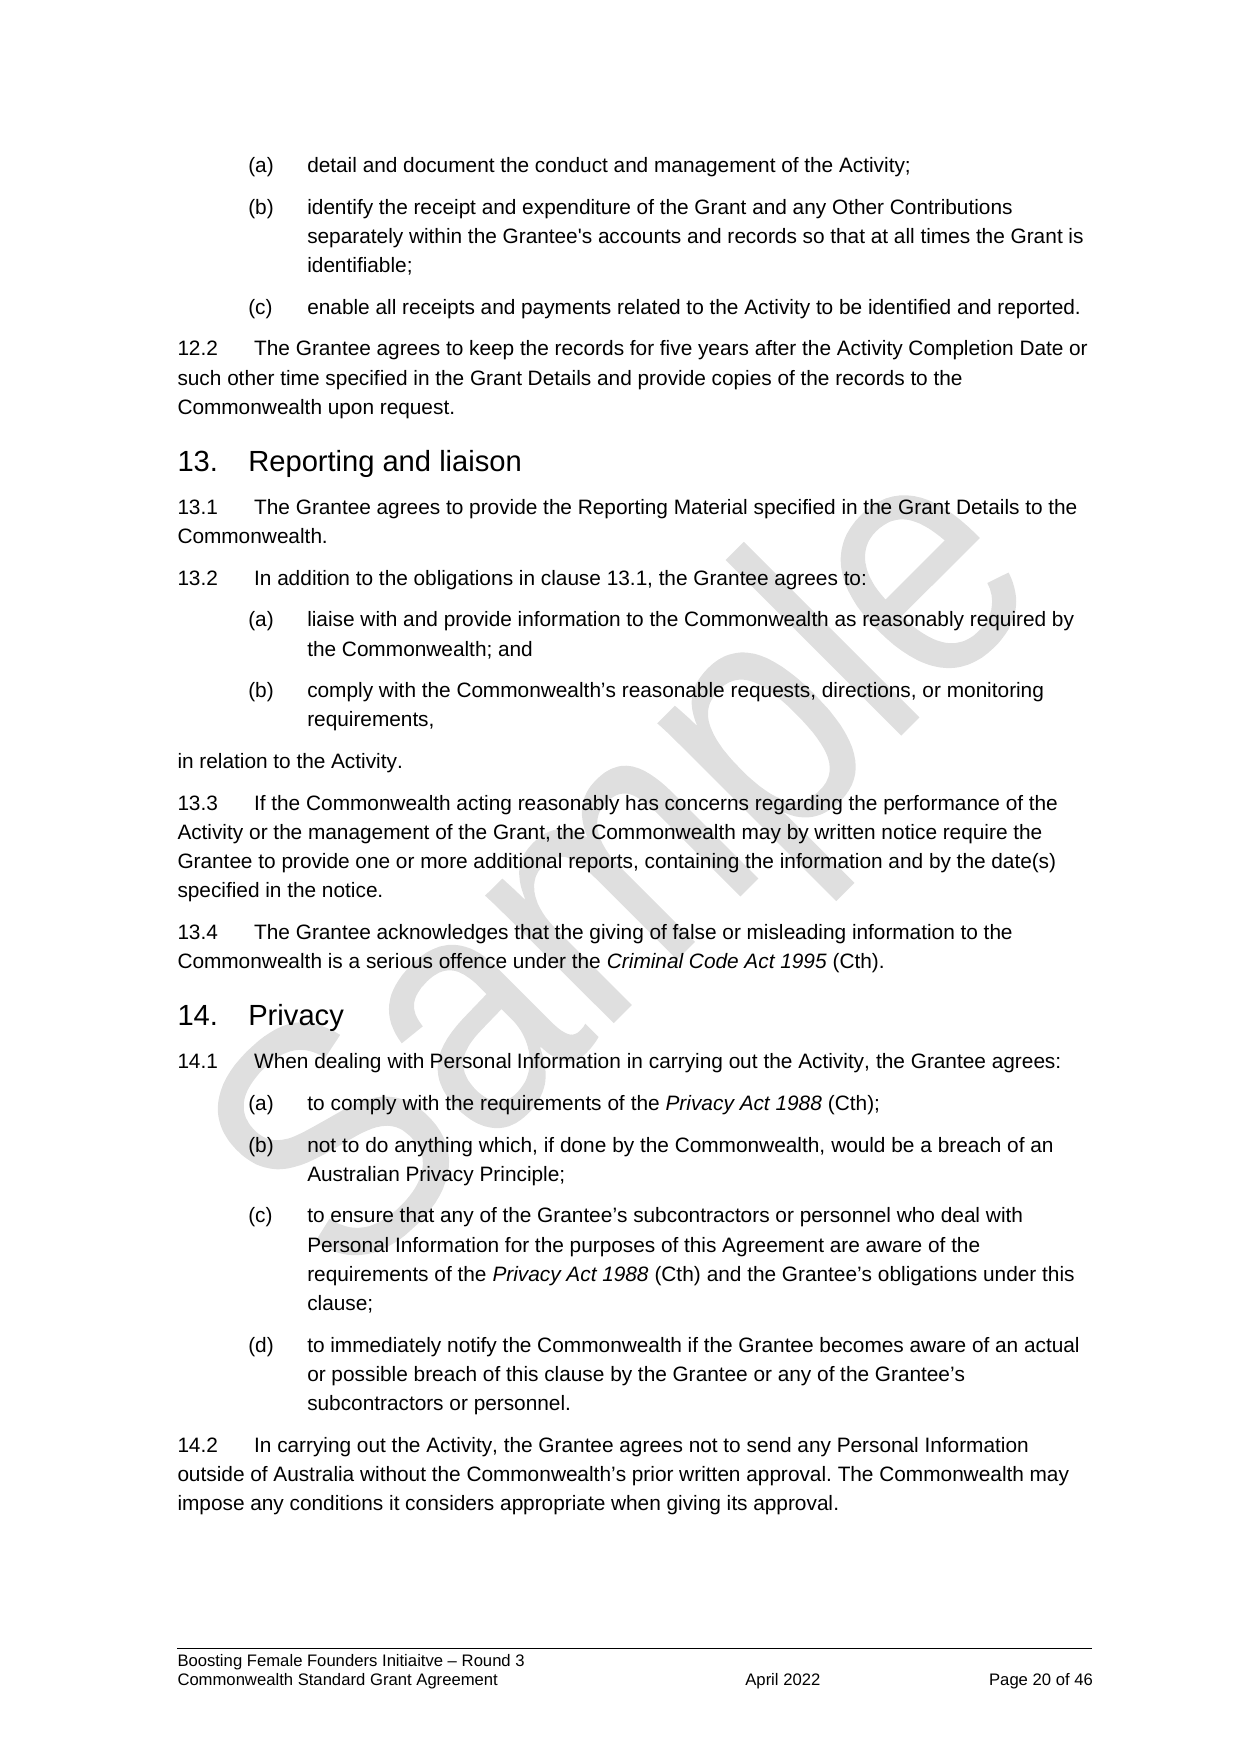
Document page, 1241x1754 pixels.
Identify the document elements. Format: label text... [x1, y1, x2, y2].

subtitle Reporting and liaison [177, 443, 1092, 477]
text (b) not to do anything which, if done by the Commonwealth, would be a breach of an Australian Privacy Principle; [248, 1127, 1092, 1186]
text 14.1 When dealing with Personal Information in carrying out the Activity, the Grantee agrees: [177, 1044, 1092, 1073]
text 13.4 The Grantee acknowledges that the giving of false or misleading information to the Commonwealth is a serious offence under the Criminal Code Act 1995 (Cth). [177, 914, 1092, 973]
text 12.2 The Grantee agrees to keep the records for five years after the Activity Completion Date or such other time specified in the Grant Details and provide copies of the records to the Commonwealth upon request. [177, 331, 1092, 418]
text (a) detail and document the conduct and management of the Activity; [248, 148, 1092, 177]
text 14.2 In carrying out the Activity, the Grantee agrees not to send any Personal Information outside of Australia without the Commonwealth’s prior written approval. The Commonwealth may impose any conditions it considers appropriate when giving its approval. [177, 1427, 1092, 1515]
text (c) to ensure that any of the Grantee’s subcontractors or personnel who deal with Personal Information for the purposes of this Agreement are aware of the requirements of the Privacy Act 1988 (Cth) and the Grantee’s obligations under this clause; [248, 1198, 1092, 1315]
text 13.3 If the Commonwealth acting reasonably has concerns regarding the performance of the Activity or the management of the Grant, the Commonwealth may by written notice require the Grantee to provide one or more additional reports, containing the information and by the date(s) specified in the notice. [177, 785, 1092, 902]
text (a) to comply with the requirements of the Privacy Act 1988 (Cth); [248, 1086, 1092, 1115]
text in relation to the Activity. [177, 744, 1092, 773]
text 13.1 The Grantee agrees to provide the Reporting Material specified in the Grant Details to the Commonwealth. [177, 489, 1092, 548]
text (b) comply with the Commonwealth’s reasonable requests, directions, or monitoring requirements, [248, 673, 1092, 731]
text (d) to immediately notify the Commonwealth if the Grantee becomes aware of an actual or possible breach of this clause by the Grantee or any of the Grantee’s subcontractors or personnel. [248, 1327, 1092, 1415]
subtitle Privacy [177, 998, 1092, 1031]
text (c) enable all receipts and payments related to the Activity to be identified and reported. [248, 289, 1092, 318]
text (b) identify the receipt and expenditure of the Grant and any Other Contributions separately within the Grantee's accounts and records so that at all times the Grant is identifiable; [248, 189, 1092, 277]
text 13.2 In addition to the obligations in clause 13.1, the Grantee agrees to: [177, 560, 1092, 589]
text (a) liaise with and provide information to the Commonwealth as reasonably required by the Commonwealth; and [248, 602, 1092, 660]
